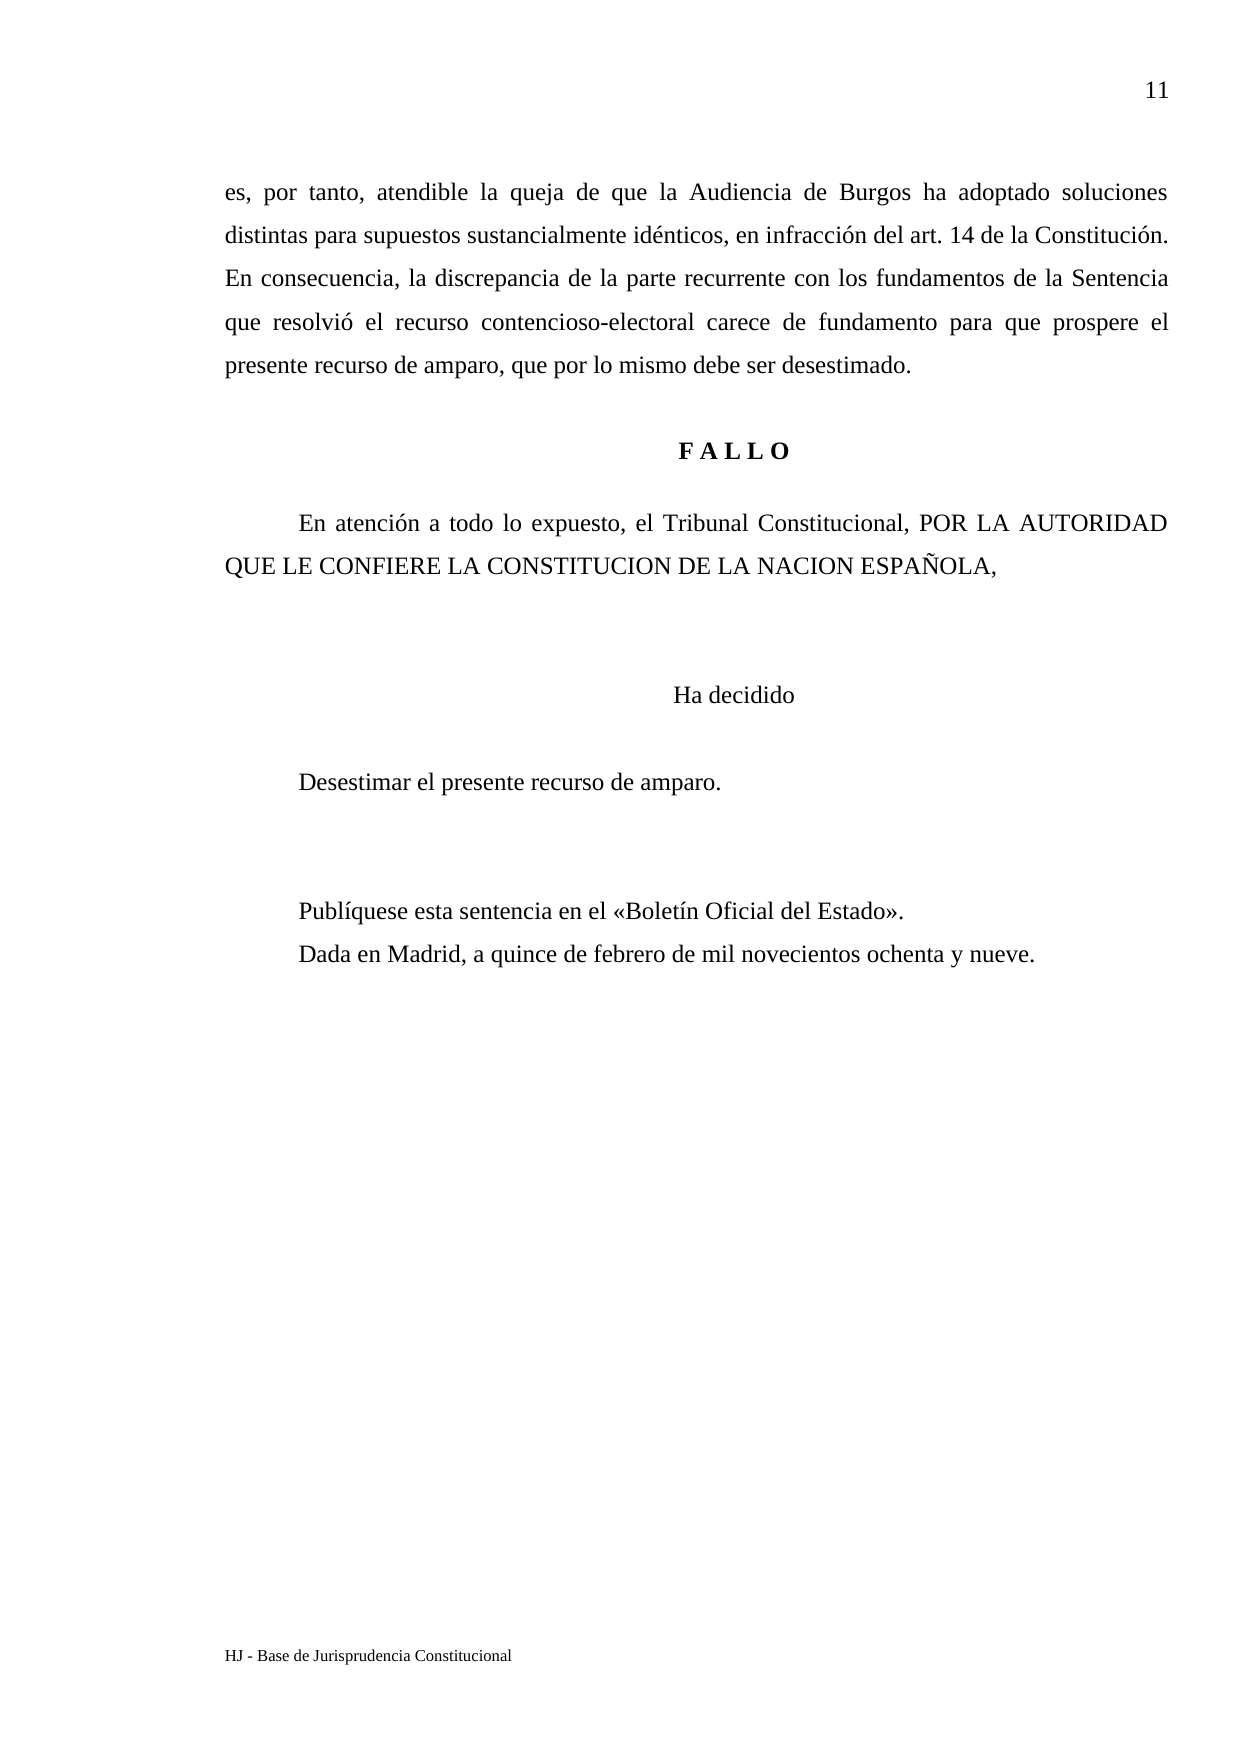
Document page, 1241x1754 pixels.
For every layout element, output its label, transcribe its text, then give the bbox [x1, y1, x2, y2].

subtitle F A L L O [224, 436, 1169, 465]
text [224, 177, 1169, 378]
text Publíquese esta sentencia en el «Boletín Oficial del Estado». [224, 896, 1169, 925]
text Desestimar el presente recurso de amparo. [224, 767, 1169, 795]
text En atención a todo lo expuesto, el Tribunal Constitucional, POR LA AUTORIDAD QUE LE CONFIERE LA CONSTITUCION DE LA NACION ESPAÑOLA, [224, 508, 1169, 580]
text Ha decidido [224, 680, 1169, 709]
text Dada en Madrid, a quince de febrero de mil novecientos ochenta y nueve. [224, 939, 1169, 968]
